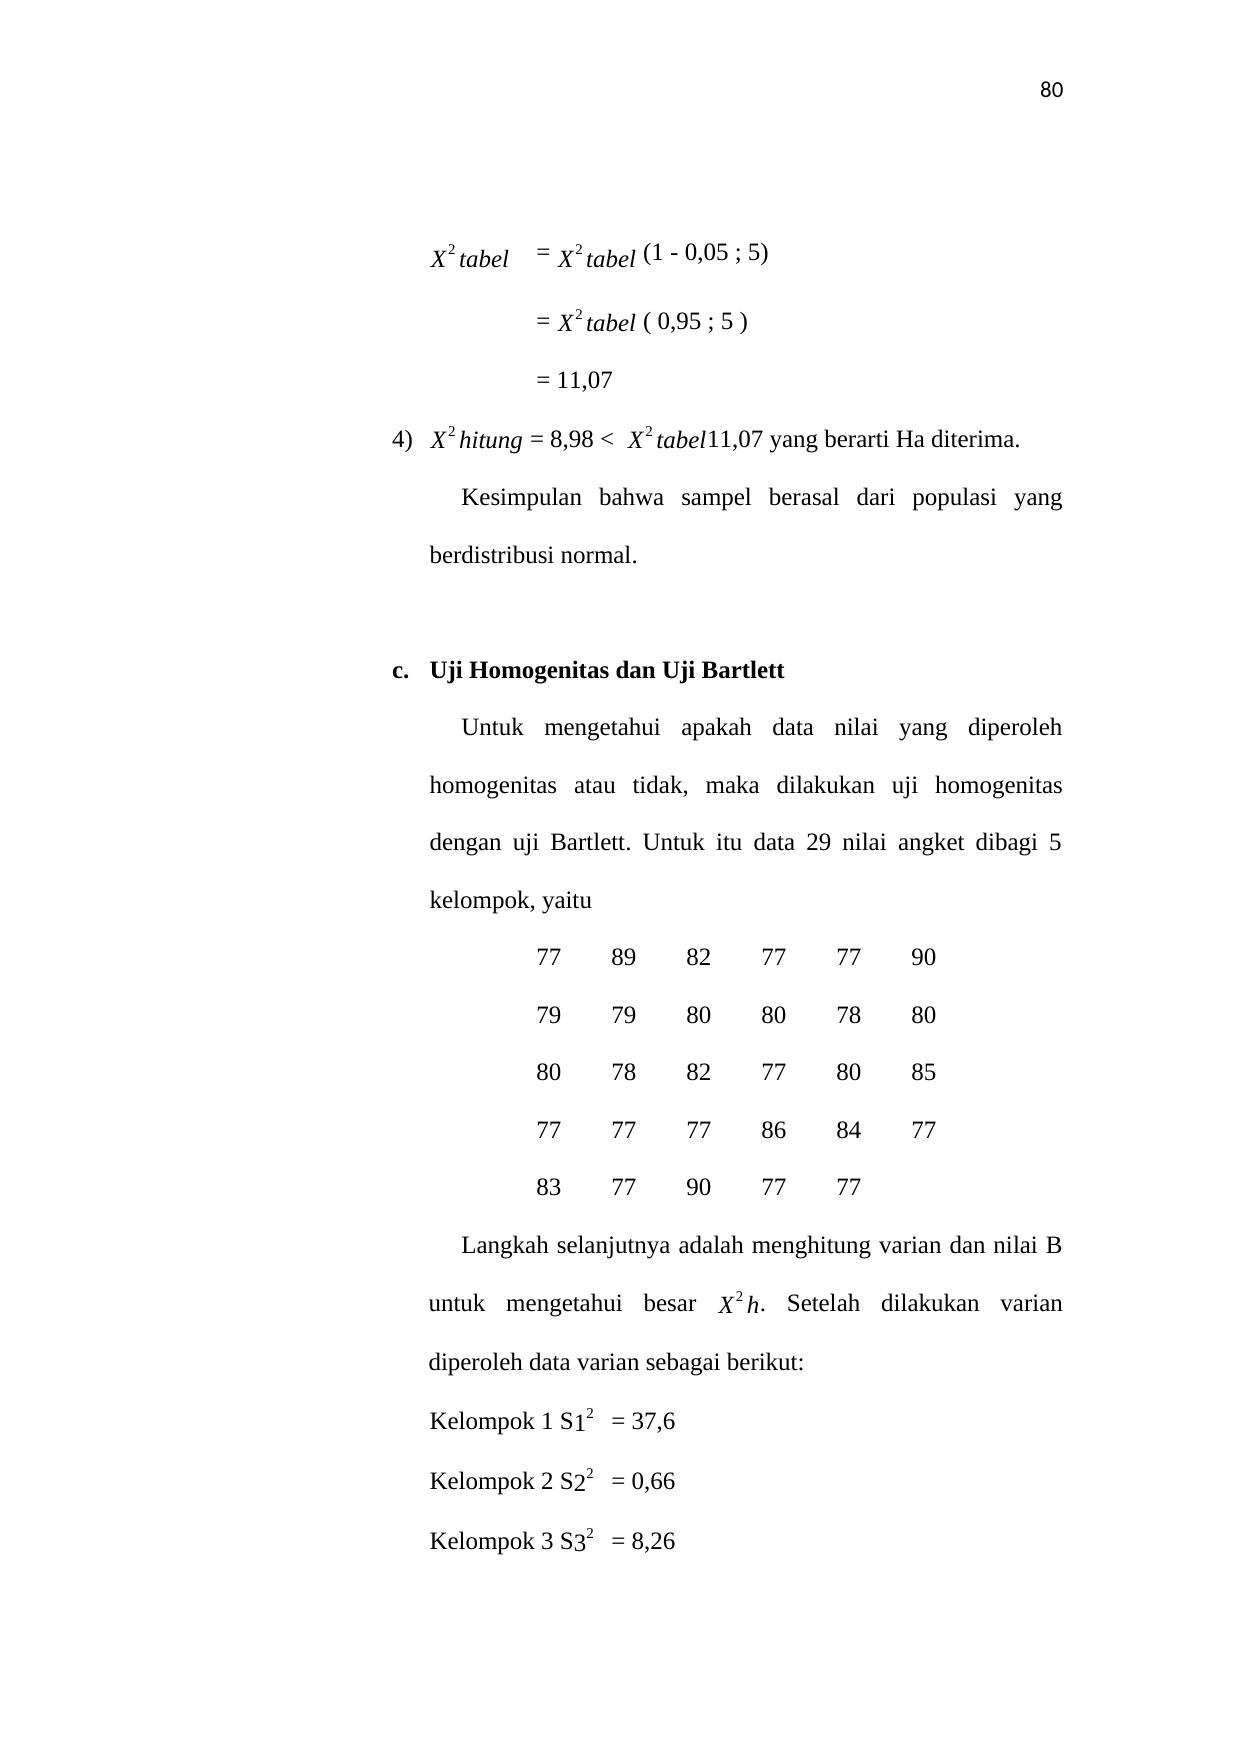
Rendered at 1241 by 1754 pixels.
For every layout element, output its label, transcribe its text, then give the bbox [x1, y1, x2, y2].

list 77 77 77 86 84 77 [386, 1115, 1063, 1144]
list Uji Homogenitas dan Uji Bartlett [392, 655, 1063, 684]
list = 11,07 [429, 365, 1063, 394]
list 83 77 90 77 77 [386, 1172, 1063, 1201]
list Langkah selanjutnya adalah menghitung varian dan nilai B untuk mengetahui besar . Setelah dilakukan varian diperoleh data varian sebagai berikut: [428, 1230, 1063, 1376]
list Kesimpulan bahwa sampel berasal dari populasi yang berdistribusi normal. [429, 482, 1063, 569]
list 80 78 82 77 80 85 [386, 1057, 1063, 1086]
list 79 79 80 80 78 80 [386, 1000, 1063, 1029]
list Kelompok 1 S = 37,6 [429, 1405, 1063, 1436]
list = 8,98 < 11,07 yang berarti Ha diterima. [392, 422, 1063, 454]
list = (1 - 0,05 ; 5) [429, 236, 1063, 276]
list Untuk mengetahui apakah data nilai yang diperoleh homogenitas atau tidak, maka dilakukan uji homogenitas dengan uji Bartlett. Untuk itu data 29 nilai angket dibagi 5 kelompok, yaitu [429, 712, 1063, 914]
list = ( 0,95 ; 5 ) [429, 305, 1063, 336]
list 77 89 82 77 77 90 [386, 942, 1063, 971]
list Kelompok 2 S = 0,66 [429, 1465, 1063, 1496]
list Kelompok 3 S = 8,26 [429, 1524, 1063, 1556]
